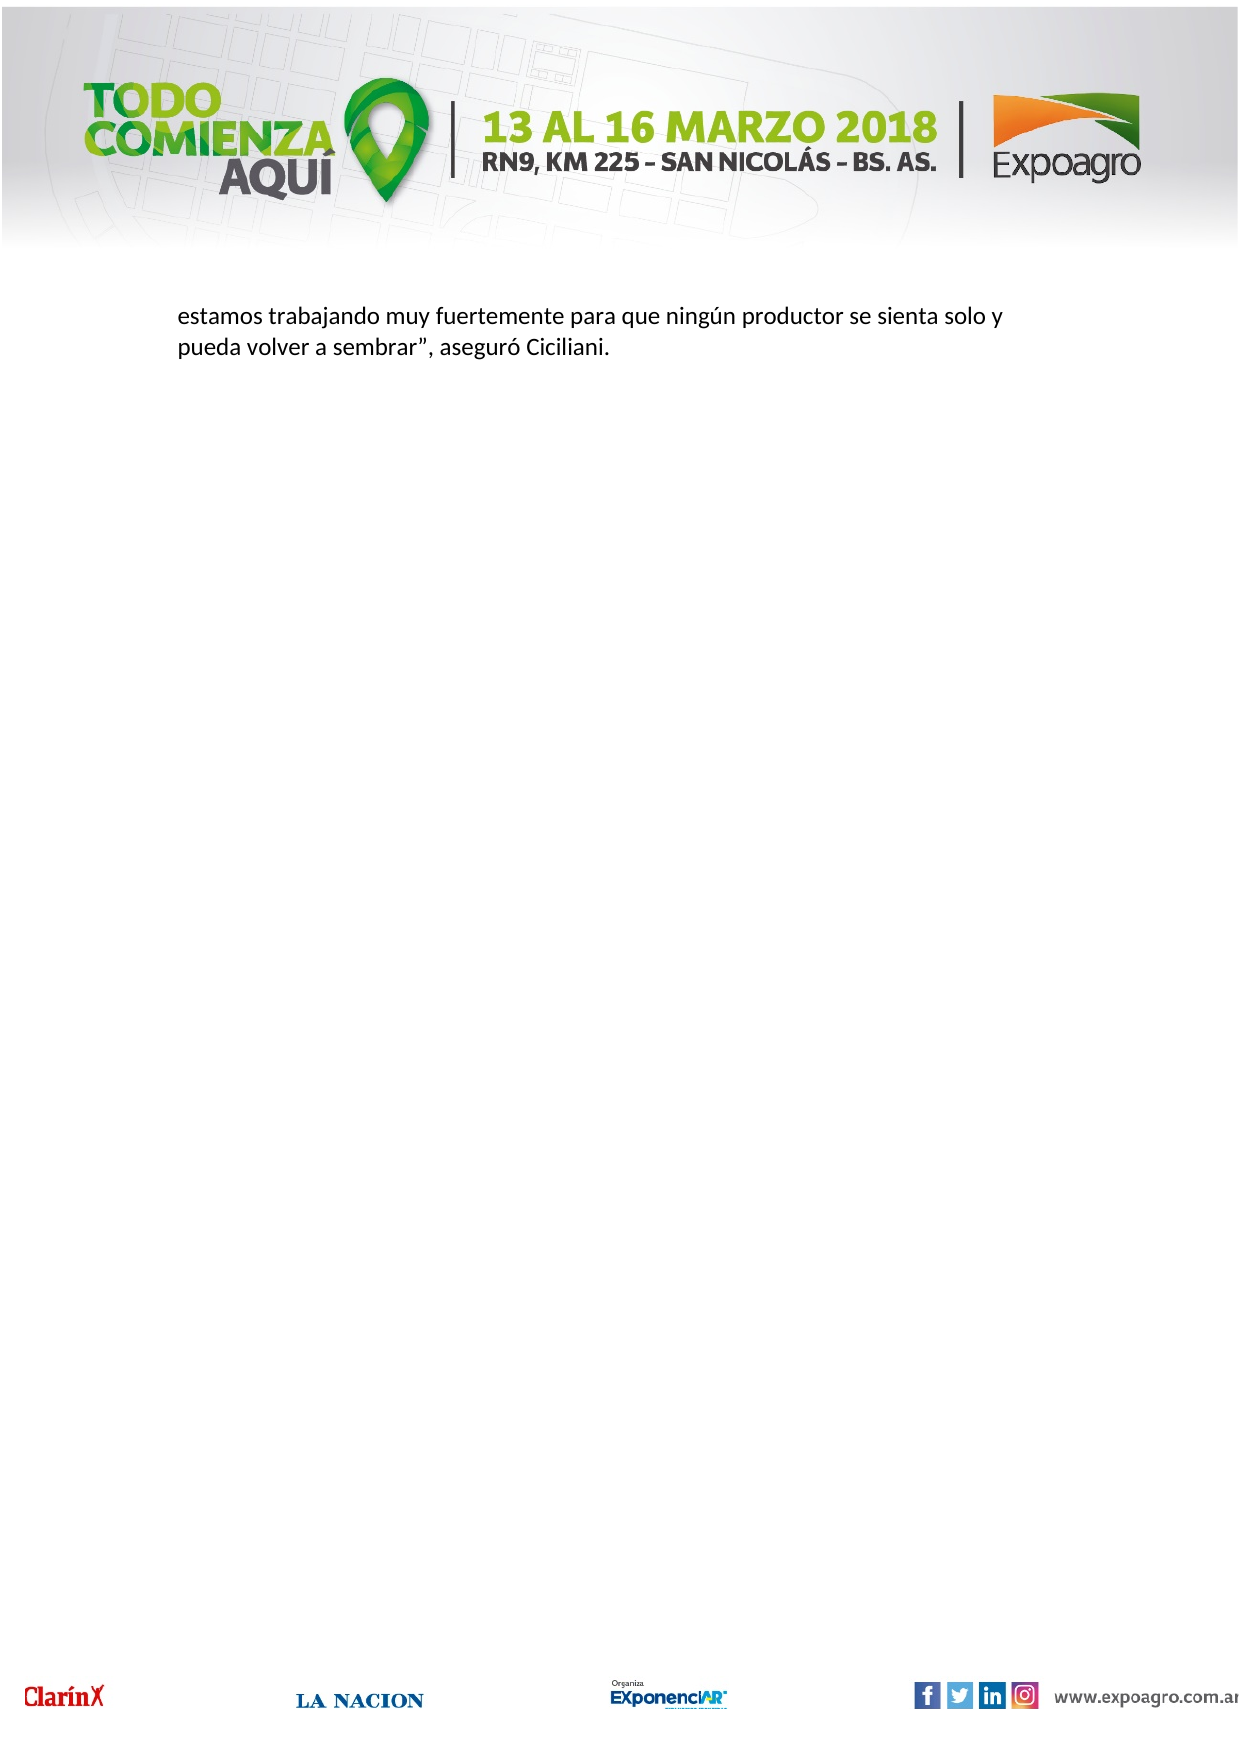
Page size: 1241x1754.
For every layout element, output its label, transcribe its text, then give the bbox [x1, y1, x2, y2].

picture [0, 4, 1237, 280]
picture [22, 1676, 1238, 1709]
